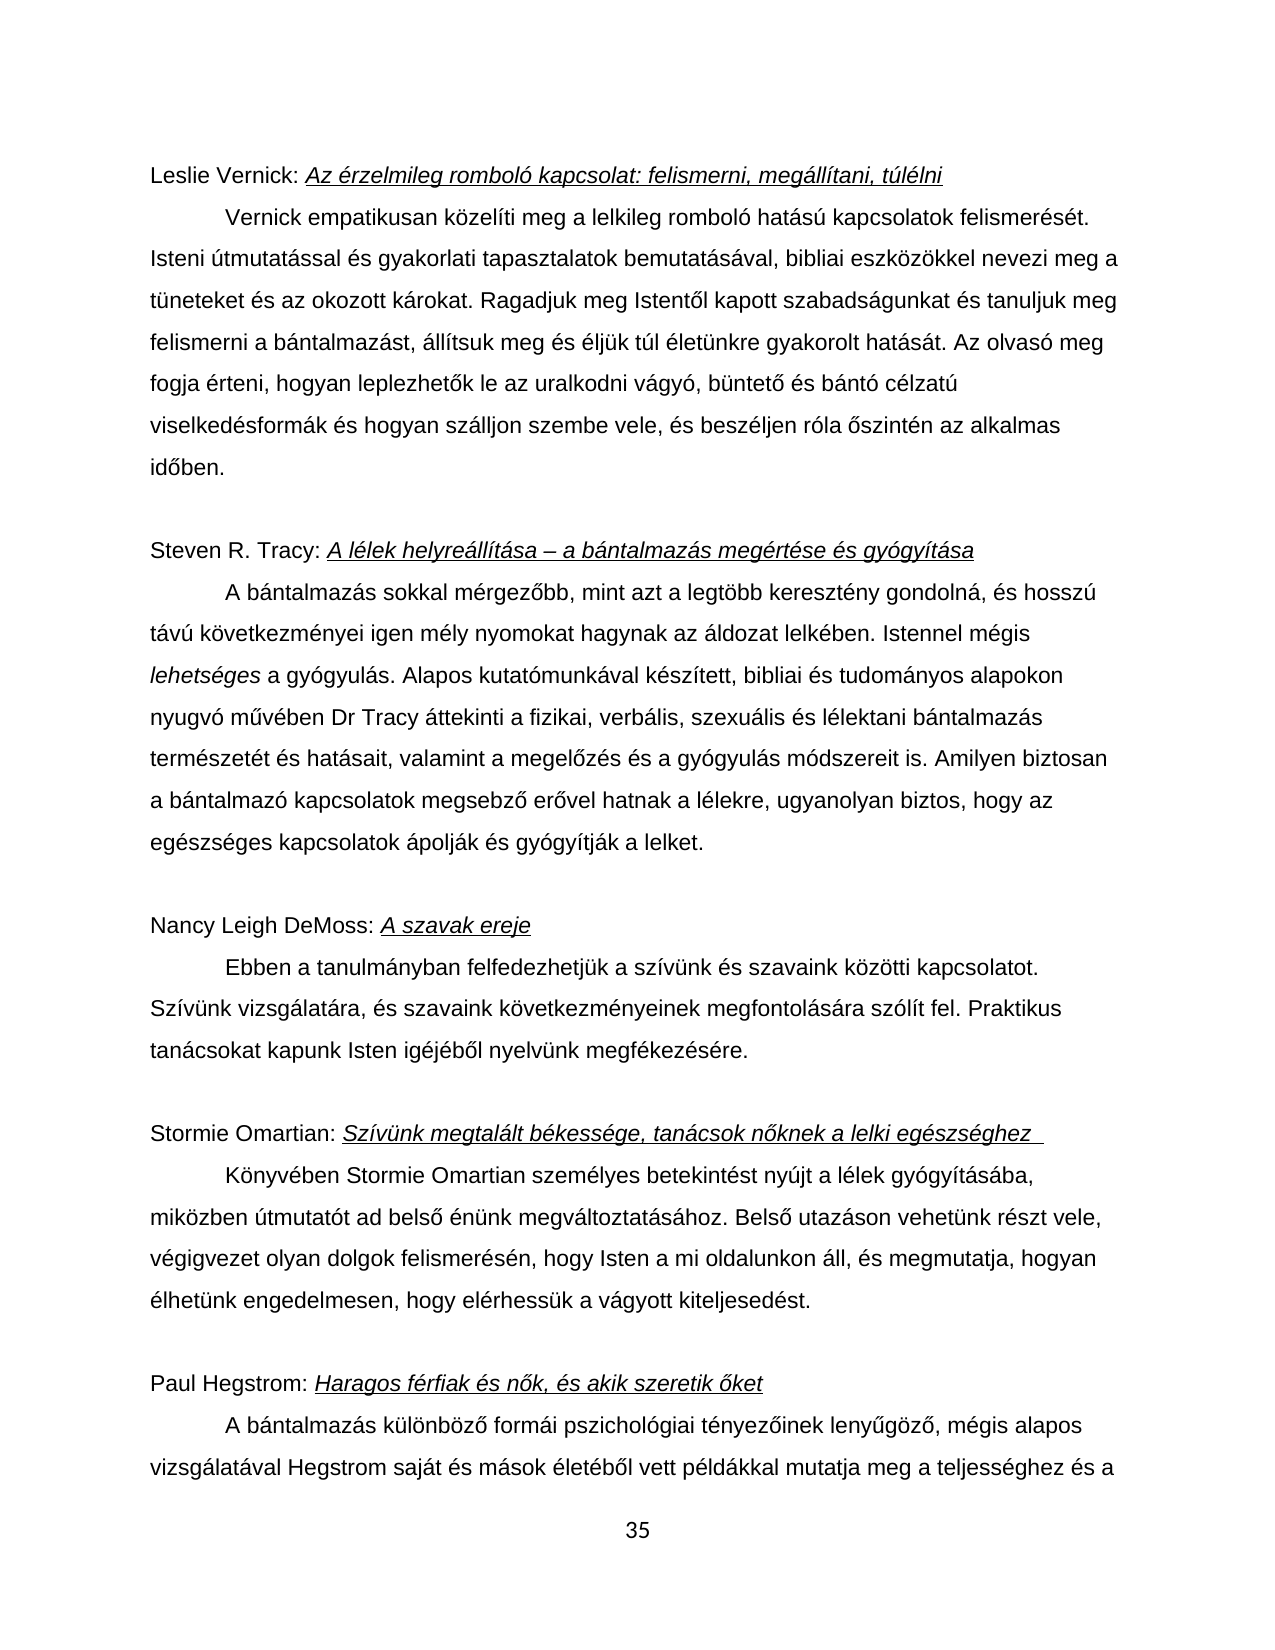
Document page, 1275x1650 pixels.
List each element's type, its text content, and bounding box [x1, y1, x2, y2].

text Nancy Leigh DeMoss: A szavak ereje [150, 900, 1125, 942]
text Leslie Vernick: Az érzelmileg romboló kapcsolat: felismerni, megállítani, túlélni [150, 150, 1125, 192]
text Ebben a tanulmányban felfedezhetjük a szívünk és szavaink közötti kapcsolatot. Szívünk vizsgálatára, és szavaink következményeinek megfontolására szólít fel. Praktikus tanácsokat kapunk Isten igéjéből nyelvünk megfékezésére. [150, 942, 1125, 1067]
text Könyvében Stormie Omartian személyes betekintést nyújt a lélek gyógyításába, miközben útmutatót ad belső énünk megváltoztatásához. Belső utazáson vehetünk részt vele, végigvezet olyan dolgok felismerésén, hogy Isten a mi oldalunkon áll, és megmutatja, hogyan élhetünk engedelmesen, hogy elérhessük a vágyott kiteljesedést. [150, 1150, 1125, 1317]
text A bántalmazás sokkal mérgezőbb, mint azt a legtöbb keresztény gondolná, és hosszú távú következményei igen mély nyomokat hagynak az áldozat lelkében. Istennel mégis lehetséges a gyógyulás. Alapos kutatómunkával készített, bibliai és tudományos alapokon nyugvó művében Dr Tracy áttekinti a fizikai, verbális, szexuális és lélektani bántalmazás természetét és hatásait, valamint a megelőzés és a gyógyulás módszereit is. Amilyen biztosan a bántalmazó kapcsolatok megsebző erővel hatnak a lélekre, ugyanolyan biztos, hogy az egészséges kapcsolatok ápolják és gyógyítják a lelket. [150, 567, 1125, 858]
text Paul Hegstrom: Haragos férfiak és nők, és akik szeretik őket [150, 1358, 1125, 1400]
text Steven R. Tracy: A lélek helyreállítása – a bántalmazás megértése és gyógyítása [150, 525, 1125, 567]
text Vernick empatikusan közelíti meg a lelkileg romboló hatású kapcsolatok felismerését. Isteni útmutatással és gyakorlati tapasztalatok bemutatásával, bibliai eszközökkel nevezi meg a tüneteket és az okozott károkat. Ragadjuk meg Istentől kapott szabadságunkat és tanuljuk meg felismerni a bántalmazást, állítsuk meg és éljük túl életünkre gyakorolt hatását. Az olvasó meg fogja érteni, hogyan leplezhetők le az uralkodni vágyó, büntető és bántó célzatú viselkedésformák és hogyan szálljon szembe vele, és beszéljen róla őszintén az alkalmas időben. [150, 192, 1125, 483]
text Stormie Omartian: Szívünk megtalált békessége, tanácsok nőknek a lelki egészséghez [150, 1108, 1125, 1150]
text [150, 1400, 1125, 1483]
